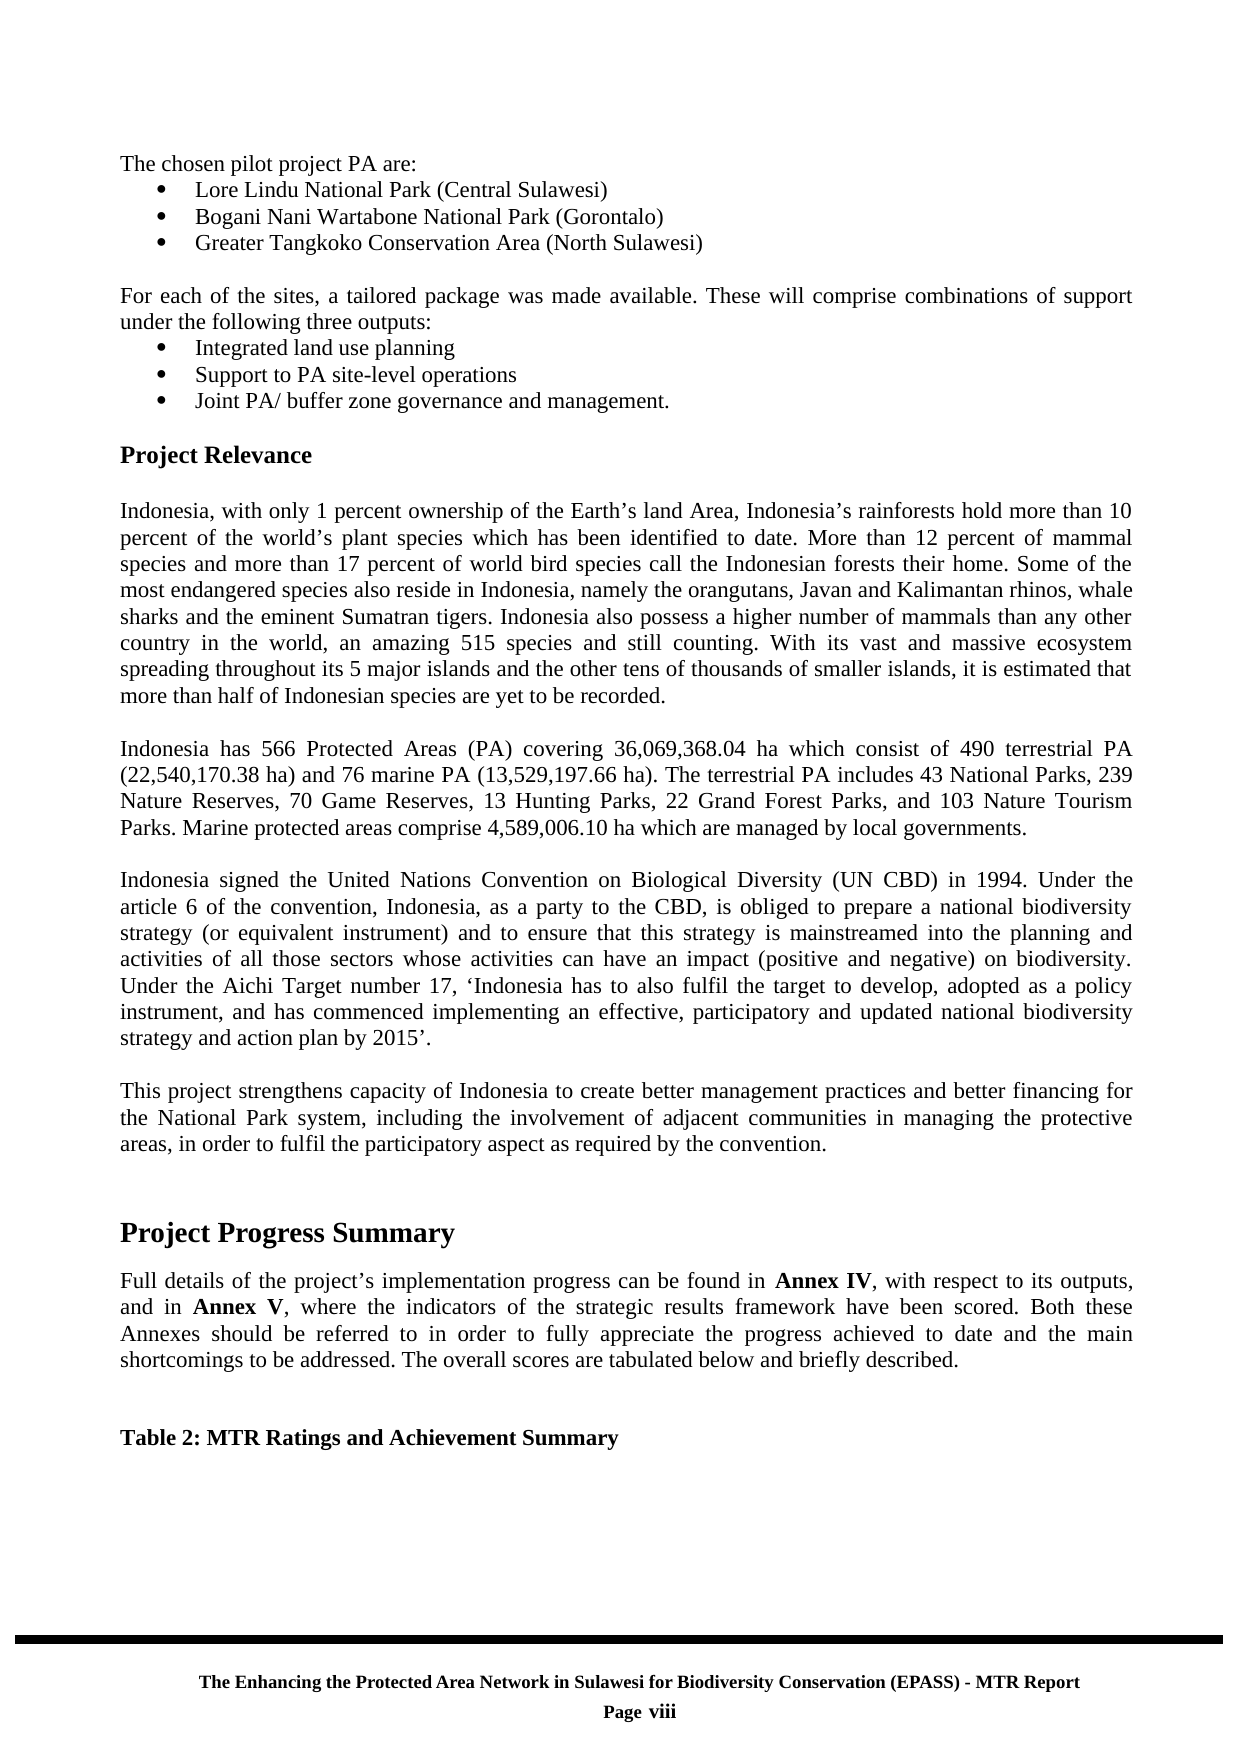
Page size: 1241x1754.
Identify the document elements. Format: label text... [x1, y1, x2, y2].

list Support to PA site-level operations [157, 361, 1134, 387]
text Indonesia has 566 Protected Areas (PA) covering 36,069,368.04 ha which consist of 490 terrestrial PA (22,540,170.38 ha) and 76 marine PA (13,529,197.66 ha). The terrestrial PA includes 43 National Parks, 239 Nature Reserves, 70 Game Reserves, 13 Hunting Parks, 22 Grand Forest Parks, and 103 Nature Tourism Parks. Marine protected areas comprise 4,589,006.10 ha which are managed by local governments. [120, 734, 1134, 840]
text The chosen pilot project PA are: [120, 150, 1134, 176]
list Integrated land use planning [157, 334, 1134, 361]
list Joint PA/ buffer zone governance and management. [157, 387, 1134, 413]
text Table 2: MTR Ratings and Achievement Summary [120, 1424, 1134, 1450]
text For each of the sites, a tailored package was made available. These will comprise combinations of support under the following three outputs: [120, 282, 1134, 334]
text Indonesia, with only 1 percent ownership of the Earth’s land Area, Indonesia’s rainforests hold more than 10 percent of the world’s plant species which has been identified to date. More than 12 percent of mammal species and more than 17 percent of world bird species call the Indonesian forests their home. Some of the most endangered species also reside in Indonesia, namely the orangutans, Javan and Kalimantan rhinos, whale sharks and the eminent Sumatran tigers. Indonesia also possess a higher number of mammals than any other country in the world, an amazing 515 species and still counting. With its vast and massive ecosystem spreading throughout its 5 major islands and the other tens of thousands of smaller islands, it is estimated that more than half of Indonesian species are yet to be recorded. [120, 497, 1134, 708]
list Bogani Nani Wartabone National Park (Gorontalo) [157, 203, 1134, 229]
text This project strengthens capacity of Indonesia to create better management practices and better financing for the National Park system, including the involvement of adjacent communities in managing the protective areas, in order to fulfil the participatory aspect as required by the convention. [120, 1077, 1134, 1156]
list Lore Lindu National Park (Central Sulawesi) [157, 176, 1134, 203]
list Greater Tangkoko Conservation Area (North Sulawesi) [157, 229, 1134, 255]
text Project Relevance [120, 440, 1134, 469]
text Full details of the project’s implementation progress can be found in Annex IV, with respect to its outputs, and in Annex V, where the indicators of the strategic results framework have been scored. Both these Annexes should be referred to in order to fully appreciate the progress achieved to date and the main shortcomings to be addressed. The overall scores are tabulated below and briefly described. [120, 1267, 1134, 1372]
subtitle Project Progress Summary [120, 1215, 1134, 1248]
text Indonesia signed the United Nations Convention on Biological Diversity (UN CBD) in 1994. Under the article 6 of the convention, Indonesia, as a party to the CBD, is obliged to prepare a national biodiversity strategy (or equivalent instrument) and to ensure that this strategy is mainstreamed into the planning and activities of all those sectors whose activities can have an impact (positive and negative) on biodiversity. Under the Aichi Target number 17, ‘Indonesia has to also fulfil the target to develop, adopted as a policy instrument, and has commenced implementing an effective, participatory and updated national biodiversity strategy and action plan by 2015’. [120, 866, 1134, 1051]
